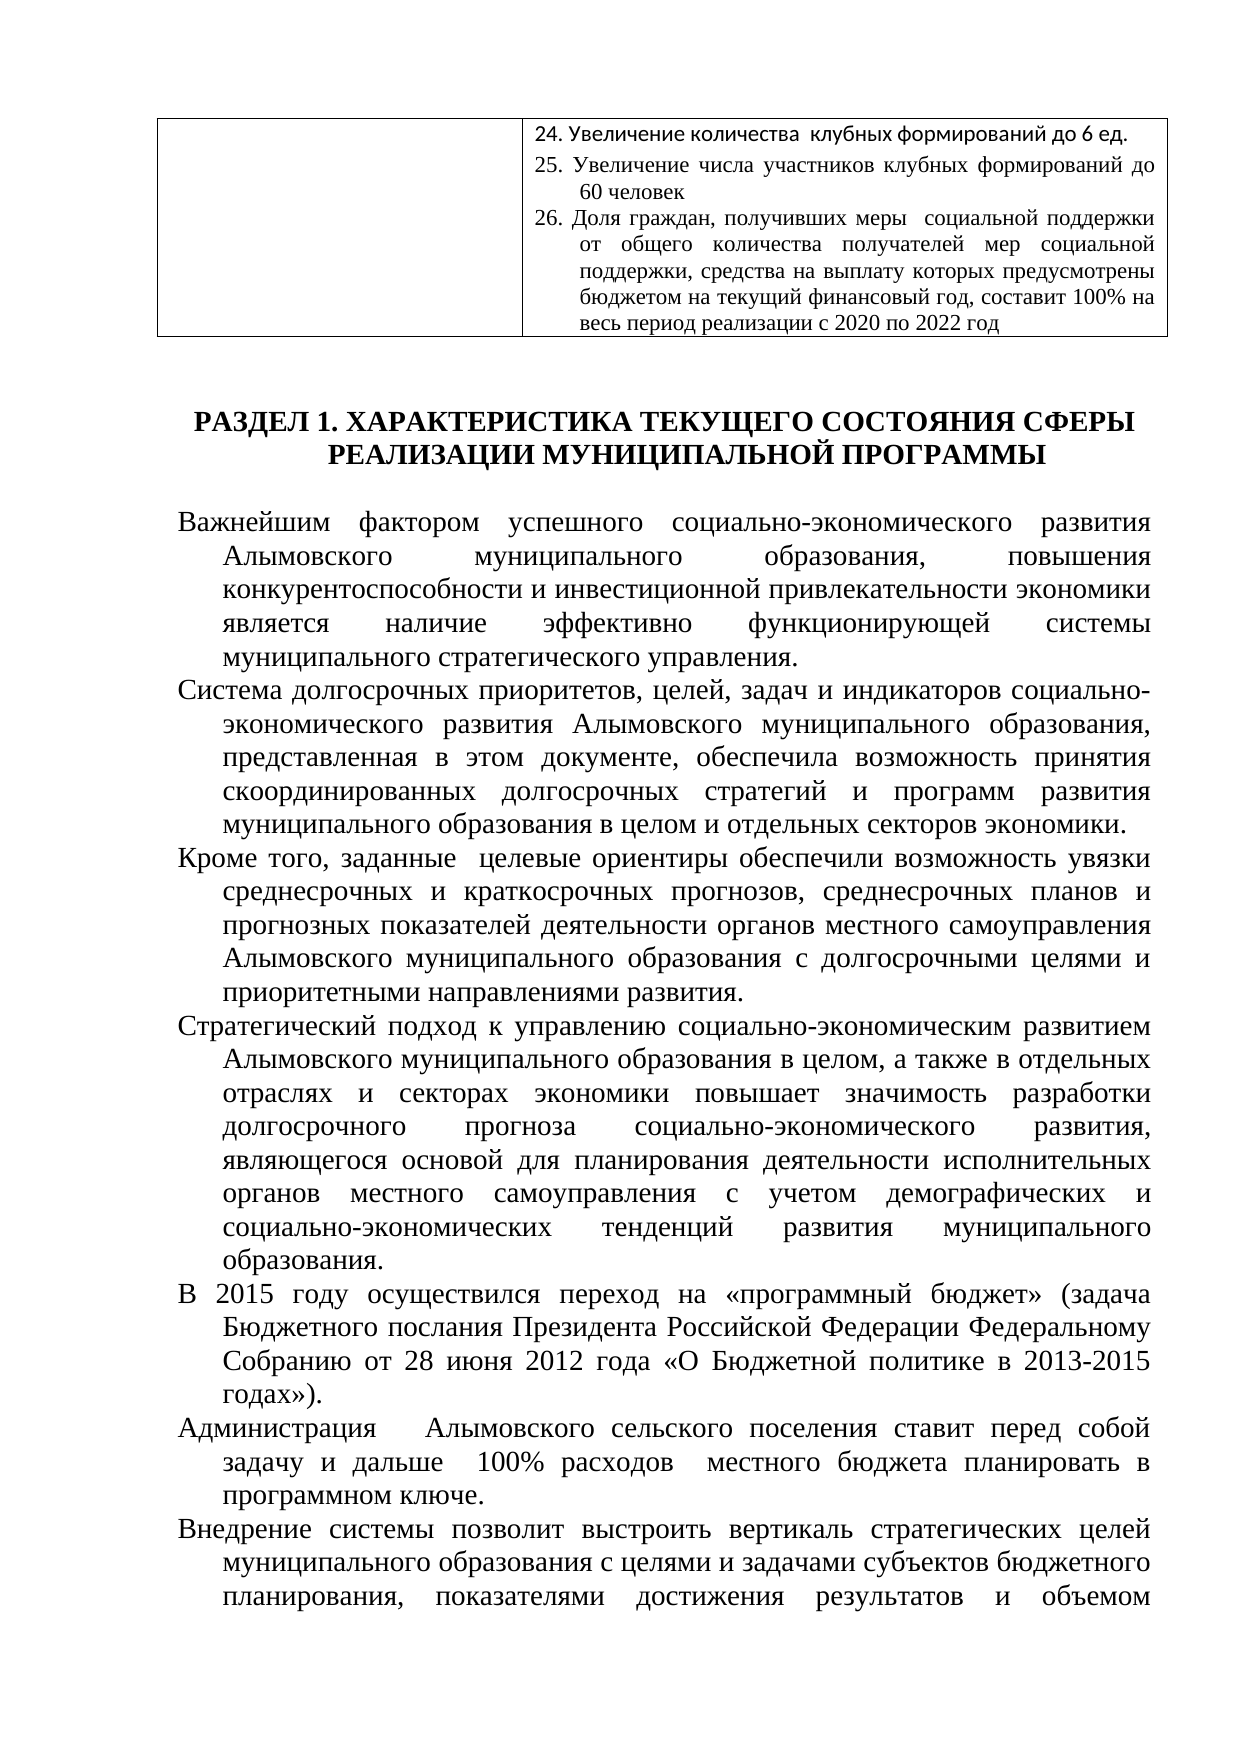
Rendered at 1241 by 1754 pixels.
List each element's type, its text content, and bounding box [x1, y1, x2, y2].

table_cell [523, 119, 1167, 336]
list Кроме того, заданные целевые ориентиры обеспечили возможность увязки среднесрочных и краткосрочных прогнозов, среднесрочных планов и прогнозных показателей деятельности органов местного самоуправления Алымовского муниципального образования с долгосрочными целями и приоритетными направлениями развития. [177, 840, 1152, 1008]
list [177, 1511, 1152, 1611]
list Администрация Алымовского сельского поселения ставит перед собой задачу и дальше 100% расходов местного бюджета планировать в программном ключе. [177, 1410, 1152, 1511]
list Важнейшим фактором успешного социально-экономического развития Алымовского муниципального образования, повышения конкурентоспособности и инвестиционной привлекательности экономики является наличие эффективно функционирующей системы муниципального стратегического управления. [177, 504, 1152, 672]
list Стратегический подход к управлению социально-экономическим развитием Алымовского муниципального образования в целом, а также в отдельных отраслях и секторах экономики повышает значимость разработки долгосрочного прогноза социально-экономического развития, являющегося основой для планирования деятельности исполнительных органов местного самоуправления с учетом демографических и социально-экономических тенденций развития муниципального образования. [177, 1008, 1152, 1276]
list Система долгосрочных приоритетов, целей, задач и индикаторов социально-экономического развития Алымовского муниципального образования, представленная в этом документе, обеспечила возможность принятия скоординированных долгосрочных стратегий и программ развития муниципального образования в целом и отдельных секторов экономики. [177, 672, 1152, 840]
list РАЗДЕЛ 1. ХАРАКТЕРИСТИКА ТЕКУЩЕГО СОСТОЯНИЯ СФЕРЫ РЕАЛИЗАЦИИ МУНИЦИПАЛЬНОЙ ПРОГРАММЫ [177, 404, 1152, 471]
list В 2015 году осуществился переход на «программный бюджет» (задача Бюджетного послания Президента Российской Федерации Федеральному Собранию от 28 июня 2012 года «О Бюджетной политике в 2013-2015 годах»). [177, 1276, 1152, 1410]
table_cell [158, 119, 522, 336]
